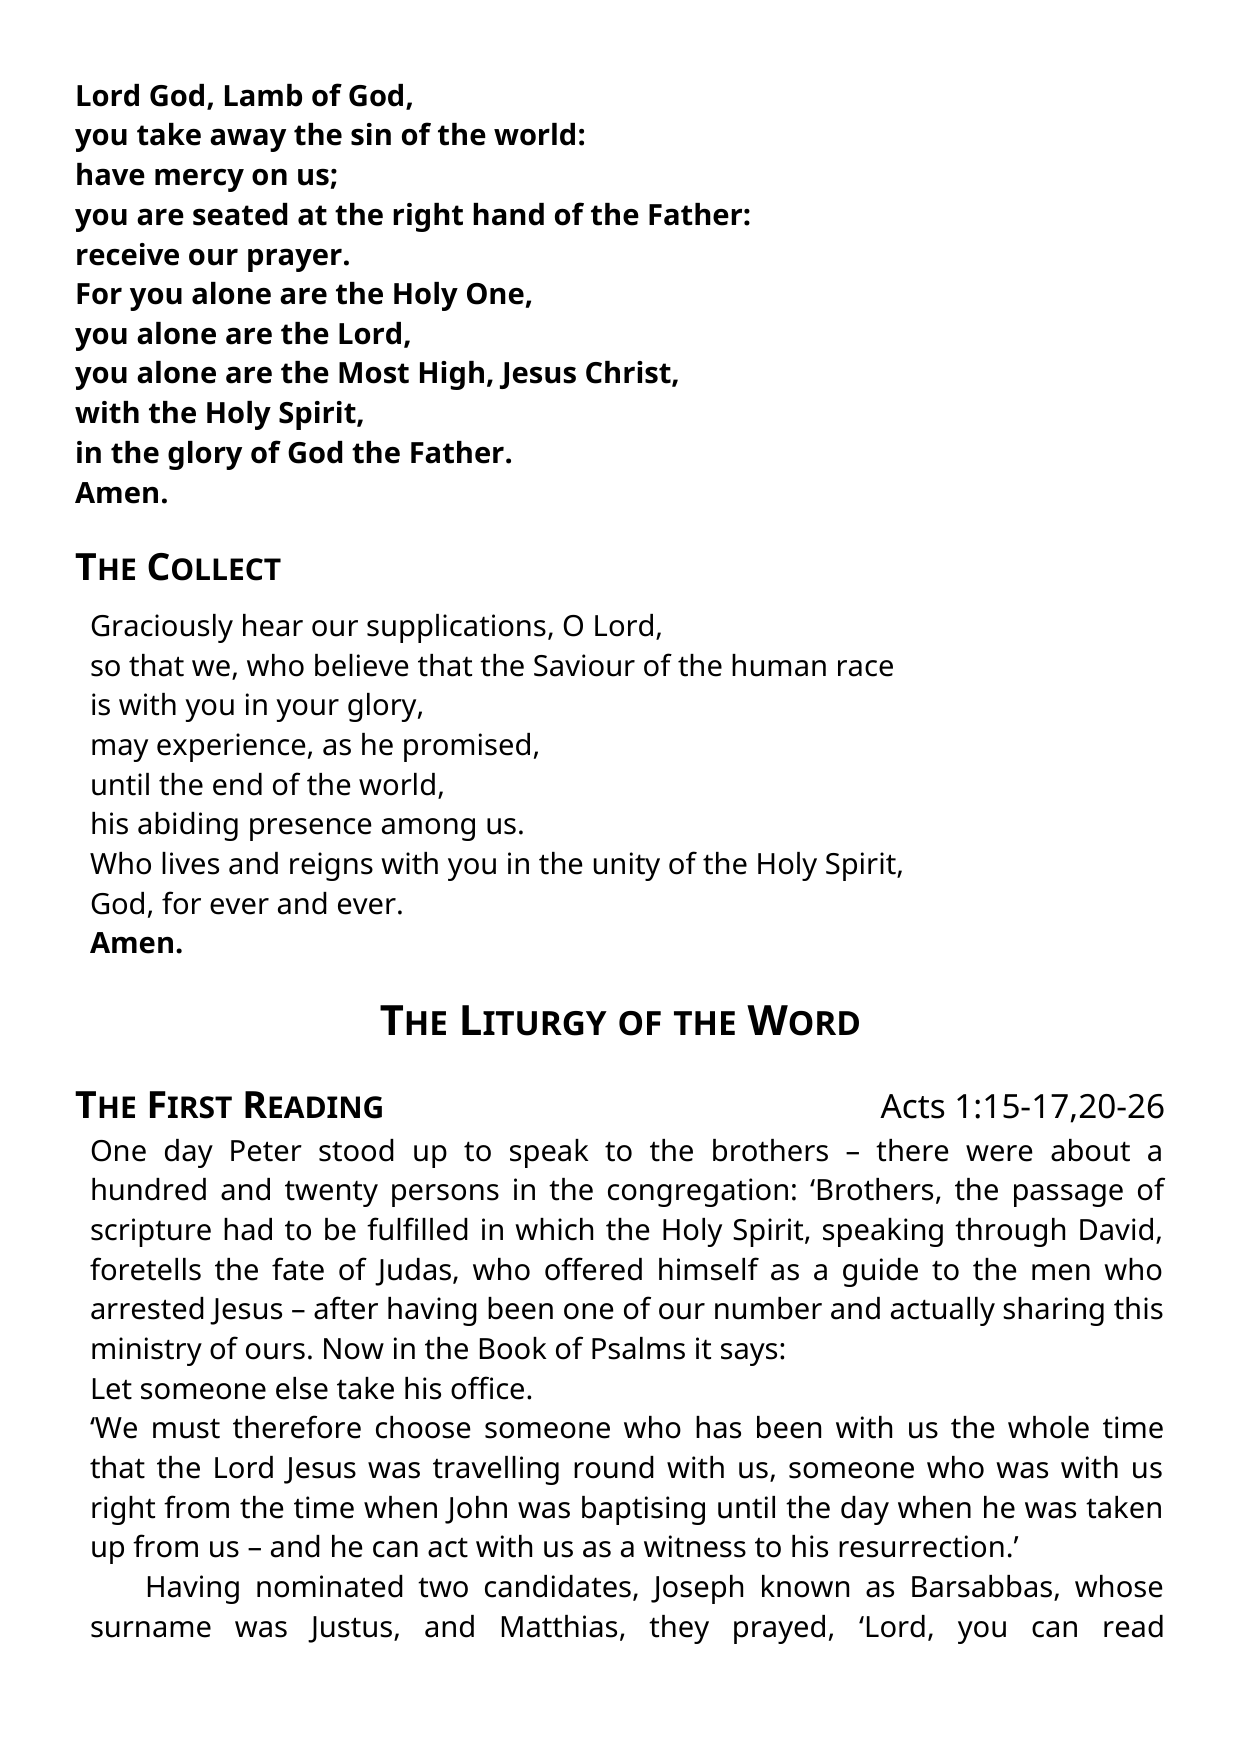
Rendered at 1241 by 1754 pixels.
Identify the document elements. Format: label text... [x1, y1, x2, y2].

text For you alone are the Holy One, [75, 273, 1165, 313]
text have mercy on us; [75, 154, 1165, 194]
text his abiding presence among us. [90, 804, 1165, 843]
text in the glory of God the Father. [75, 432, 1165, 472]
text receive our prayer. [75, 234, 1165, 273]
text Lord God, Lamb of God, [75, 75, 1165, 115]
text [90, 1566, 1165, 1646]
text you are seated at the right hand of the Father: [75, 194, 1165, 234]
text may experience, as he promised, [90, 724, 1165, 764]
text Amen. [90, 923, 1165, 962]
text so that we, who believe that the Saviour of the human race [90, 645, 1165, 684]
text until the end of the world, [90, 764, 1165, 804]
text you take away the sin of the world: [75, 115, 1165, 154]
text you alone are the Most High, Jesus Christ, [75, 353, 1165, 392]
text is with you in your glory, [90, 684, 1165, 724]
text One day Peter stood up to speak to the brothers – there were about a hundred and twenty persons in the congregation: ‘Brothers, the passage of scripture had to be fulfilled in which the Holy Spirit, speaking through David, foretells the fate of Judas, who offered himself as a guide to the men who arrested Jesus – after having been one of our number and actually sharing this ministry of ours. Now in the Book of Psalms it says: [90, 1130, 1165, 1368]
text ‘We must therefore choose someone who has been with us the whole time that the Lord Jesus was travelling round with us, someone who was with us right from the time when John was baptising until the day when he was taken up from us – and he can act with us as a witness to his resurrection.’ [90, 1408, 1165, 1566]
text The Collect [75, 540, 1165, 591]
text with the Holy Spirit, [75, 392, 1165, 432]
text you alone are the Lord, [75, 313, 1165, 353]
text Let someone else take his office. [90, 1368, 1165, 1408]
text God, for ever and ever. [90, 883, 1165, 923]
text Graciously hear our supplications, O Lord, [90, 605, 1165, 645]
text The First Reading Acts 1:15-17,20-26 [75, 1079, 1165, 1130]
text The Liturgy of the Word [75, 991, 1165, 1048]
text Who lives and reigns with you in the unity of the Holy Spirit, [90, 843, 1165, 883]
text Amen. [75, 472, 1165, 512]
